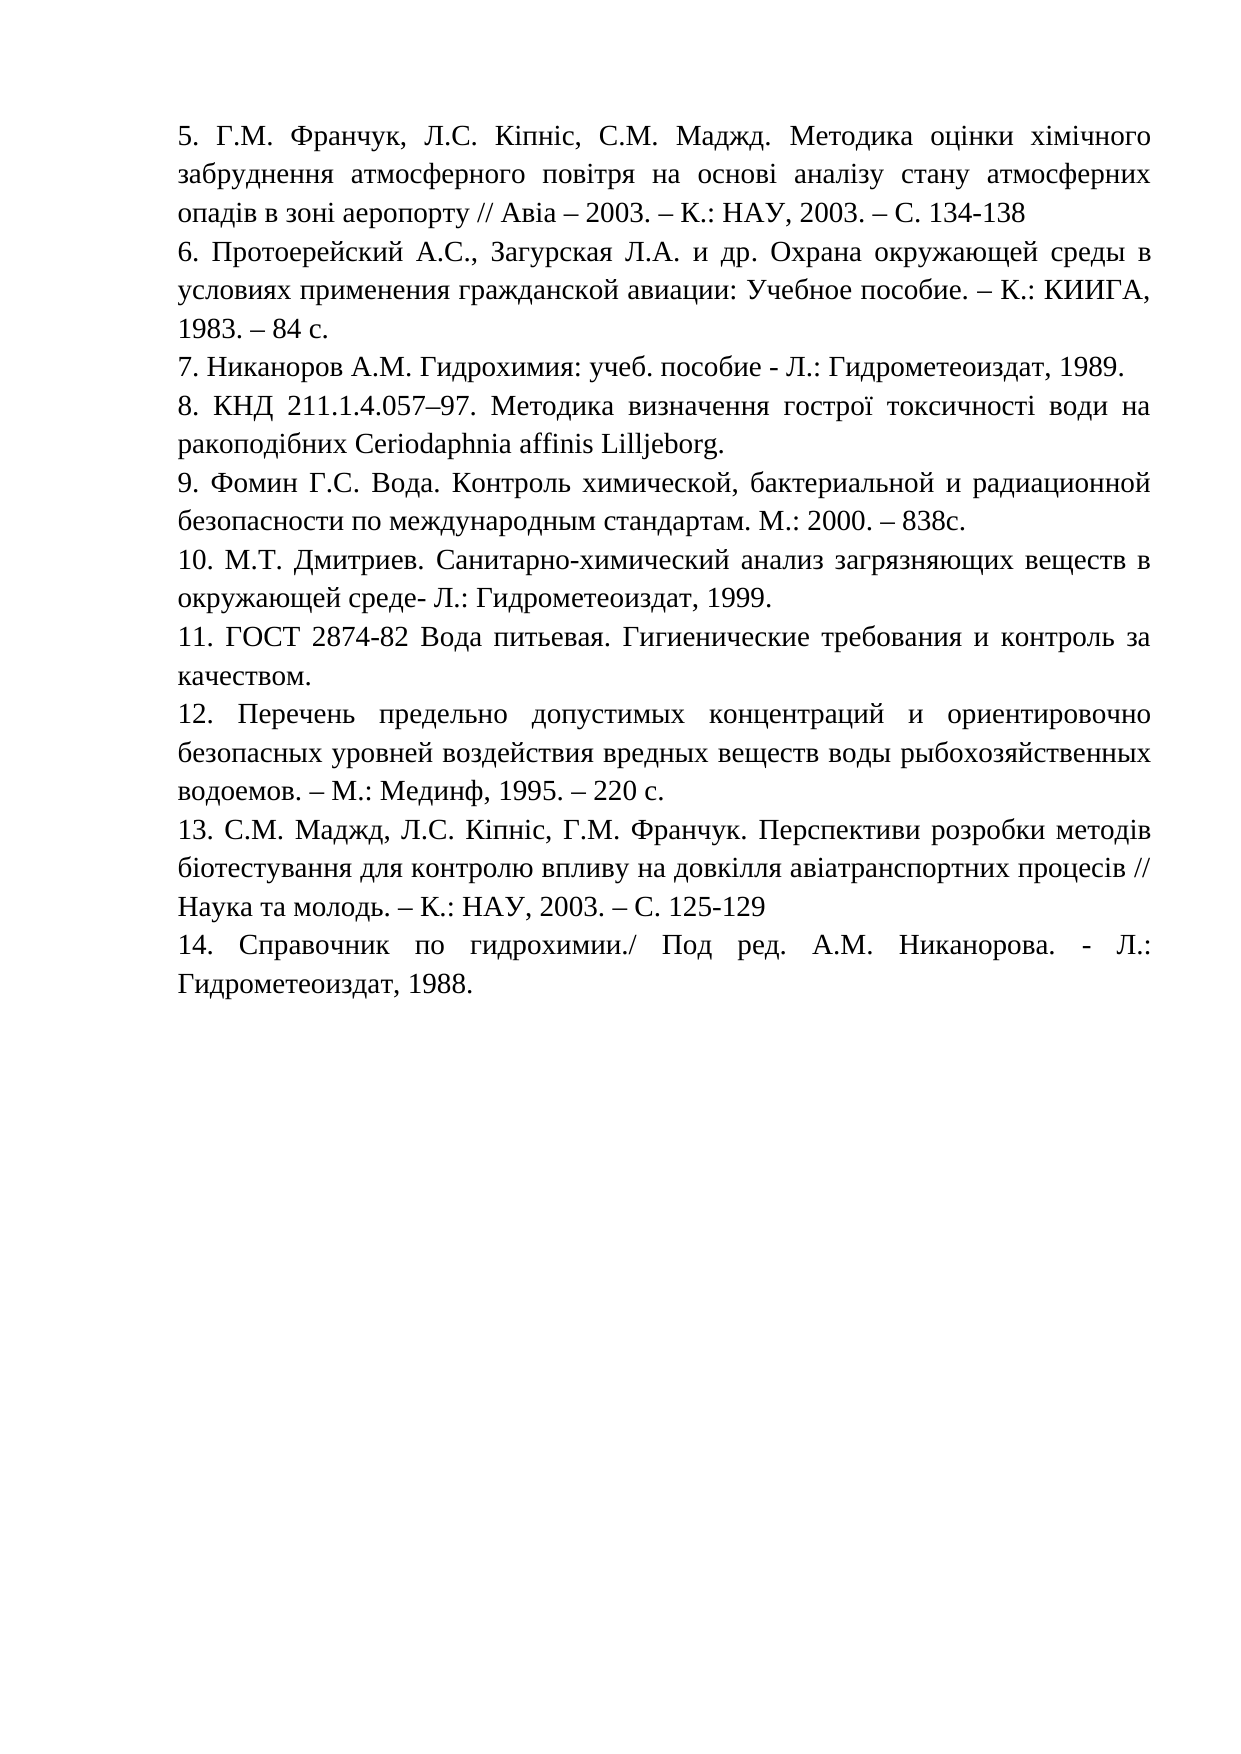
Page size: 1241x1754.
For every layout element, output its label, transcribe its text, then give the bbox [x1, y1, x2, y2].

text 7. Никаноров А.М. Гидрохимия: учеб. пособие - Л.: Гидрометеоиздат, 1989. [177, 349, 1152, 383]
text 12. Перечень предельно допустимых концентраций и ориентировочно безопасных уровней воздействия вредных веществ воды рыбохозяйственных водоемов. – М.: Мединф, 1995. – 220 с. [177, 696, 1152, 807]
text 9. Фомин Г.С. Вода. Контроль химической, бактериальной и радиационной безопасности по международным стандартам. М.: 2000. – 838с. [177, 465, 1152, 537]
text 11. ГОСТ 2874-82 Вода питьевая. Гигиенические требования и контроль за качеством. [177, 619, 1152, 691]
text 14. Справочник по гидрохимии./ Под ред. А.М. Никанорова. - Л.: Гидрометеоиздат, 1988. [177, 927, 1152, 999]
text 10. М.Т. Дмитриев. Санитарно-химический анализ загрязняющих веществ в окружающей среде- Л.: Гидрометеоиздат, 1999. [177, 542, 1152, 614]
text 6. Протоерейский А.С., Загурская Л.А. и др. Охрана окружающей среды в условиях применения гражданской авиации: Учебное пособие. – К.: КИИГА, 1983. – 84 с. [177, 234, 1152, 344]
text 5. Г.М. Франчук, Л.С. Кіпніс, С.М. Маджд. Методика оцінки хімічного забруднення атмосферного повітря на основі аналізу стану атмосферних опадів в зоні аеропорту // Авіа – 2003. – К.: НАУ, 2003. – С. 134-138 [177, 118, 1152, 229]
text 13. С.М. Маджд, Л.С. Кіпніс, Г.М. Франчук. Перспективи розробки методів біотестування для контролю впливу на довкілля авіатранспортних процесів // Наука та молодь. – К.: НАУ, 2003. – С. 125-129 [177, 812, 1152, 922]
text 8. КНД 211.1.4.057–97. Методика визначення гострої токсичності води на ракоподібних Ceriodaphnia affinis Lilljeborg. [177, 388, 1152, 460]
